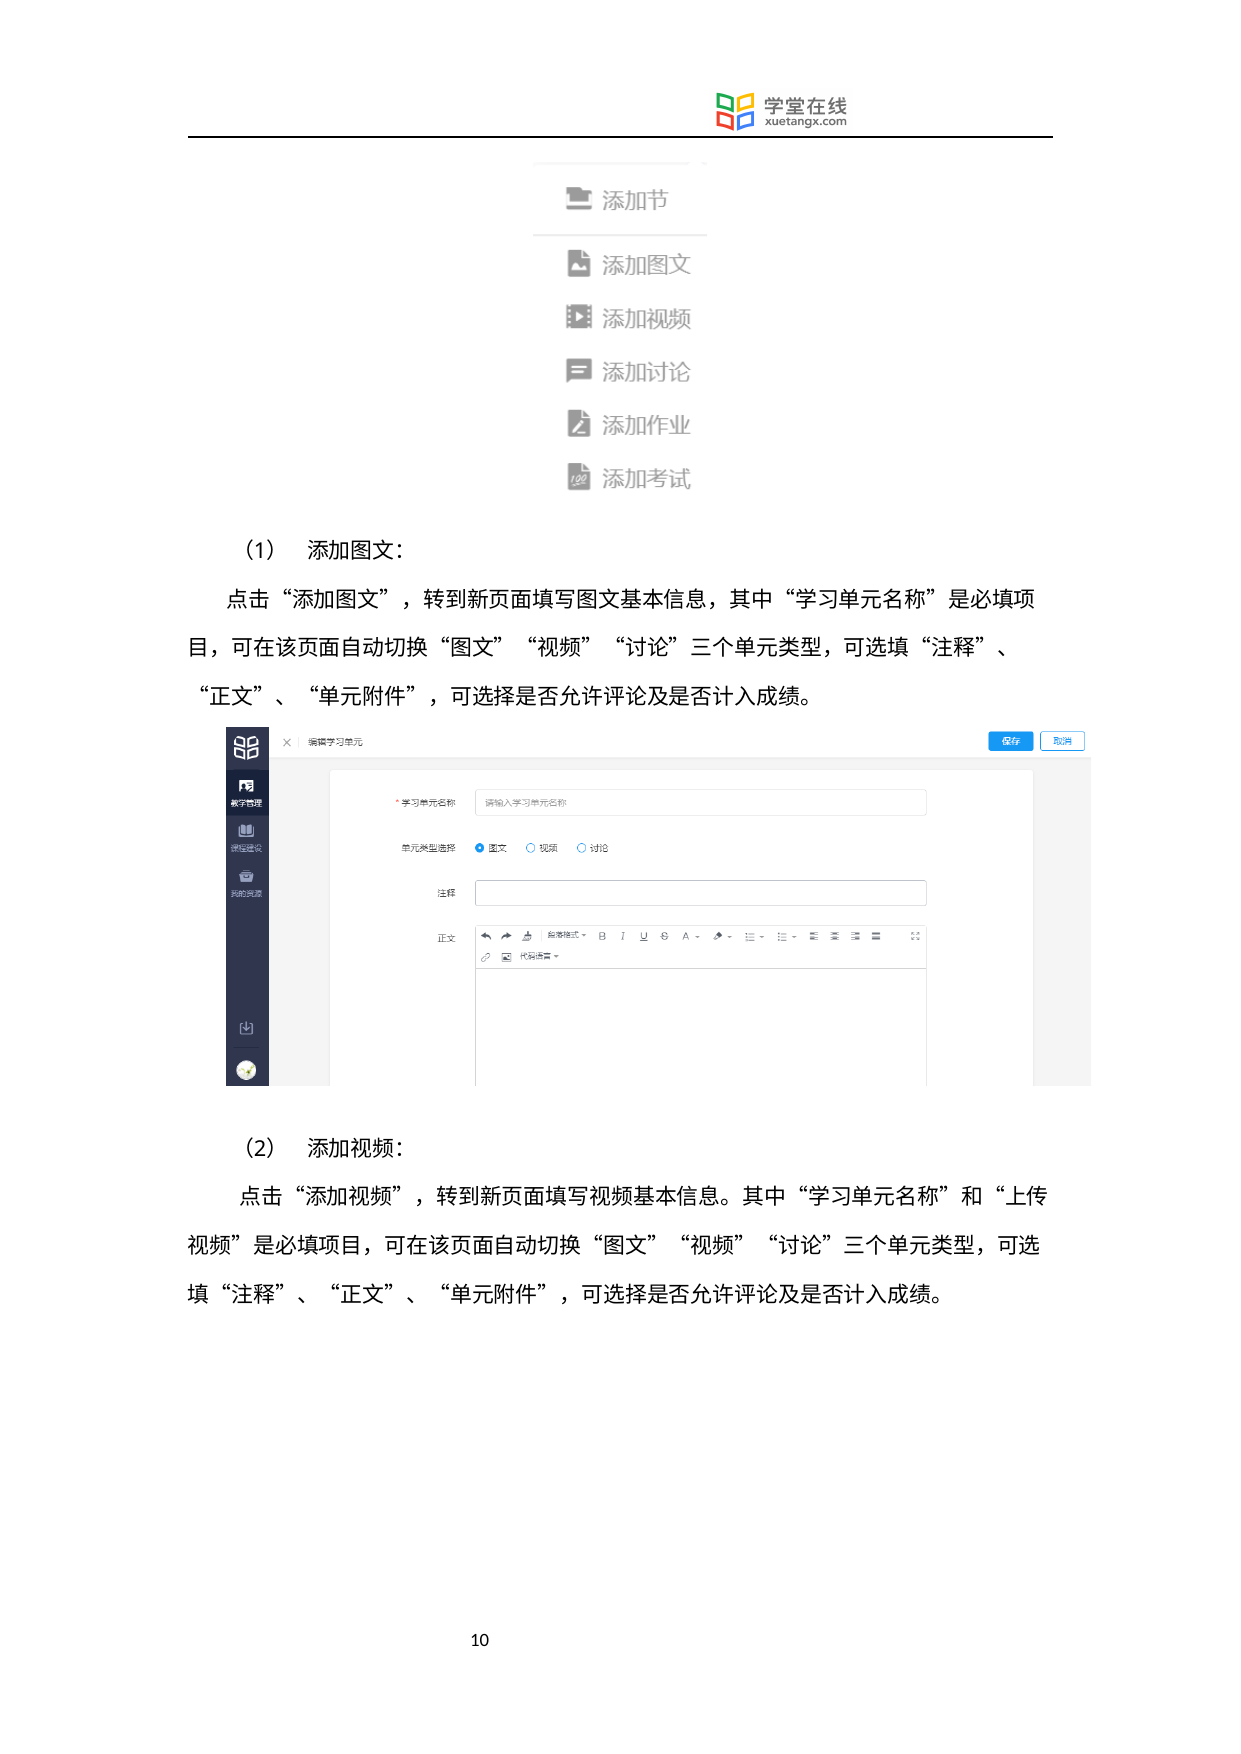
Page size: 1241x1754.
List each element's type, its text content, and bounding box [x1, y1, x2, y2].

text 点击“添加视频”，转到新页面填写视频基本信息。其中“学习单元名称”和“上传视频”是必填项目，可在该页面自动切换“图文”“视频”“讨论”三个单元类型，可选填“注释”、“正文”、“单元附件”，可选择是否允许评论及是否计入成绩。 [187, 1179, 1053, 1309]
list 添加视频： [232, 1130, 1053, 1163]
picture [533, 162, 708, 507]
text 点击“添加图文”，转到新页面填写图文基本信息，其中“学习单元名称”是必填项目，可在该页面自动切换“图文”“视频”“讨论”三个单元类型，可选填“注释”、“正文”、“单元附件”，可选择是否允许评论及是否计入成绩。 [187, 581, 1053, 711]
list 添加图文： [232, 533, 1053, 565]
picture [226, 727, 1092, 1086]
picture [709, 88, 853, 134]
